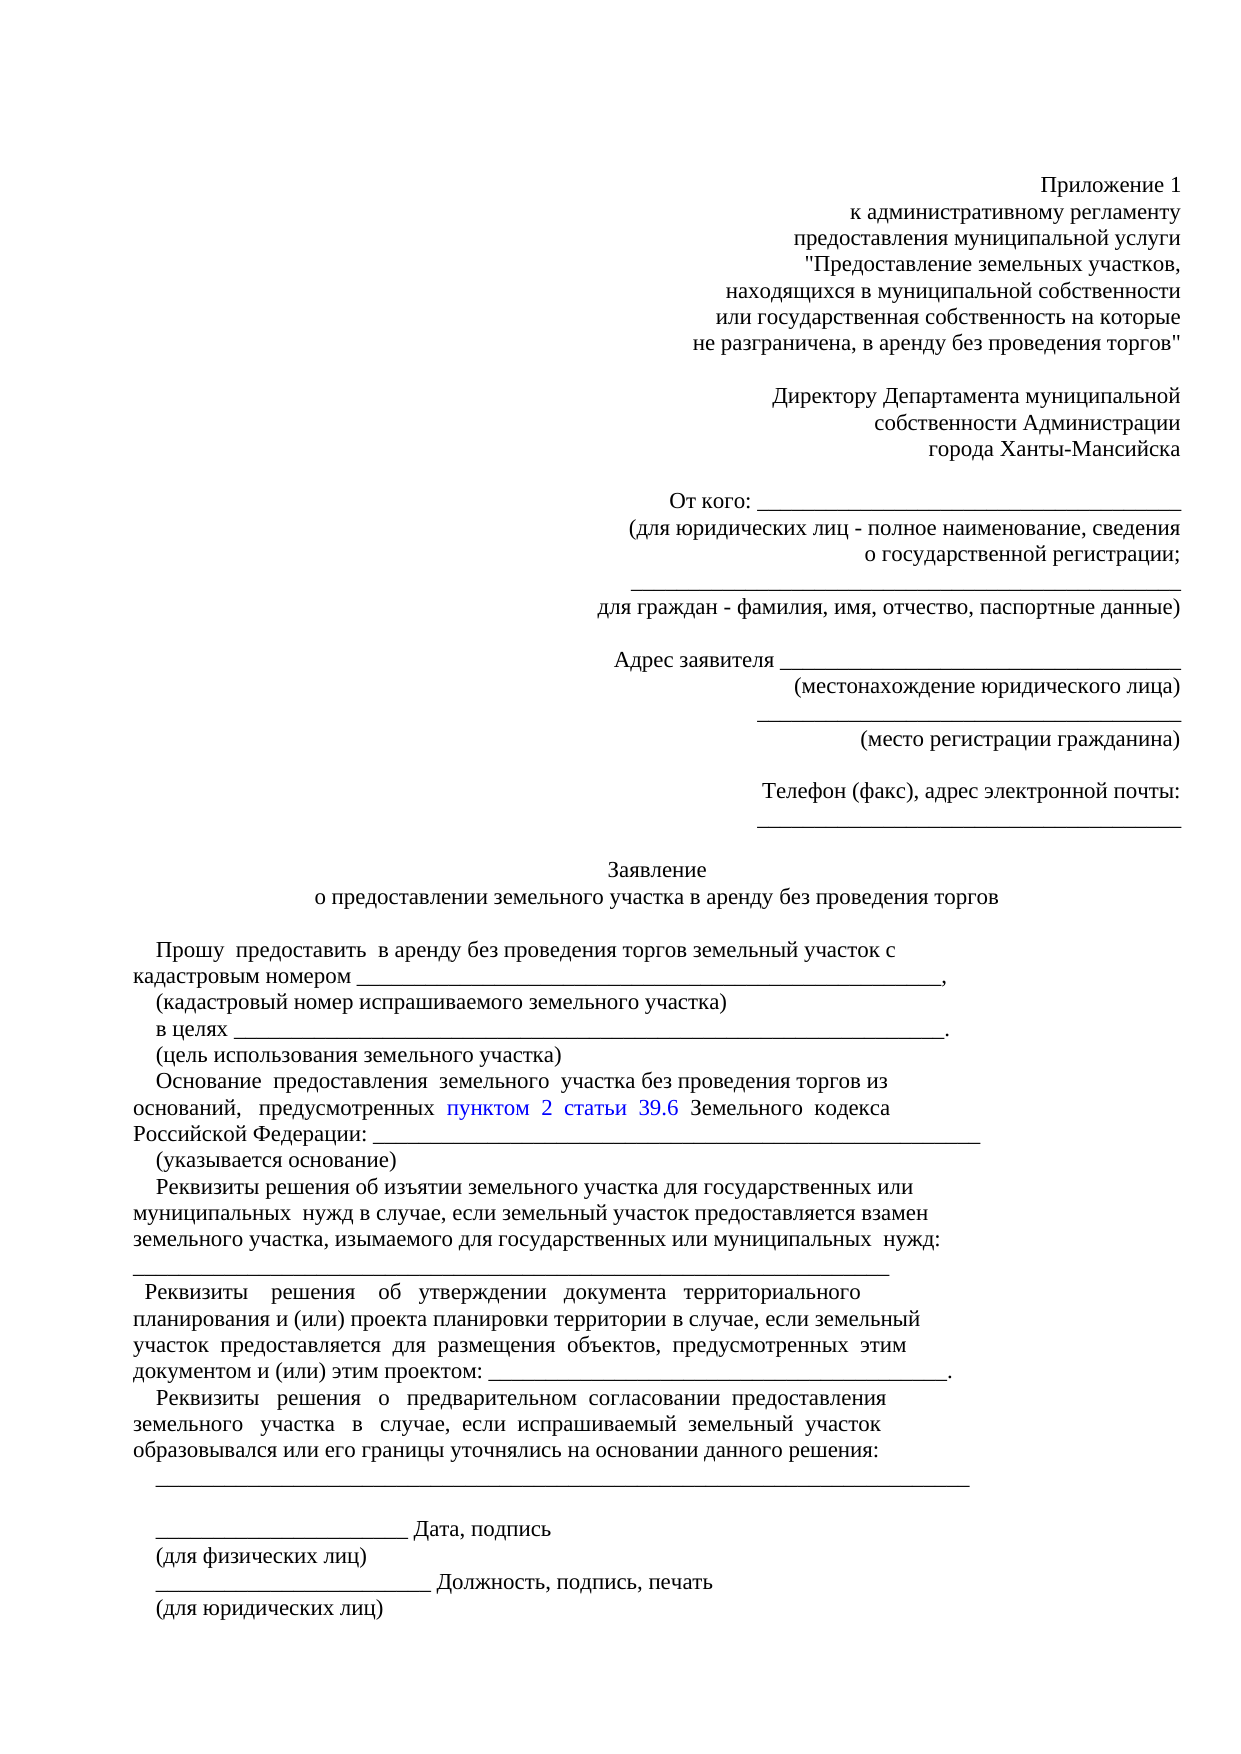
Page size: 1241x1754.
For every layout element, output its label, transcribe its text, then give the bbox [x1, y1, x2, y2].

text (для юридических лиц - полное наименование, сведения [133, 514, 1181, 540]
text "Предоставление земельных участков, [133, 250, 1181, 277]
text о государственной регистрации; [133, 540, 1181, 567]
text _____________________________________ [133, 804, 1181, 830]
text (местонахождение юридического лица) [133, 672, 1181, 698]
text Директору Департамента муниципальной [133, 382, 1181, 408]
text Адрес заявителя ___________________________________ [133, 646, 1181, 672]
text для граждан - фамилия, имя, отчество, паспортные данные) [133, 593, 1181, 619]
text От кого: _____________________________________ [133, 488, 1181, 514]
text планирования и (или) проекта планировки территории в случае, если земельный [133, 1304, 1181, 1331]
text _______________________________________________________________________ [133, 1463, 1181, 1489]
text __________________________________________________________________ [133, 1252, 1181, 1278]
text образовывался или его границы уточнялись на основании данного решения: [133, 1436, 1181, 1463]
text находящихся в муниципальной собственности [133, 277, 1181, 303]
text Реквизиты решения о предварительном согласовании предоставления [133, 1384, 1181, 1410]
text не разграничена, в аренду без проведения торгов" [133, 329, 1181, 356]
text Приложение 1 [133, 171, 1181, 198]
text (цель использования земельного участка) [133, 1041, 1181, 1067]
text к административному регламенту [133, 198, 1181, 224]
text о предоставлении земельного участка в аренду без проведения торгов [133, 883, 1181, 909]
text (кадастровый номер испрашиваемого земельного участка) [133, 988, 1181, 1015]
text _____________________________________ [133, 698, 1181, 725]
text (указывается основание) [133, 1146, 1181, 1173]
text предоставления муниципальной услуги [133, 224, 1181, 250]
text земельного участка в случае, если испрашиваемый земельный участок [133, 1410, 1181, 1436]
text Основание предоставления земельного участка без проведения торгов из [133, 1067, 1181, 1094]
text Реквизиты решения об изъятии земельного участка для государственных или [133, 1173, 1181, 1199]
text участок предоставляется для размещения объектов, предусмотренных этим [133, 1331, 1181, 1357]
text или государственная собственность на которые [133, 303, 1181, 329]
text Прошу предоставить в аренду без проведения торгов земельный участок с [133, 936, 1181, 962]
text собственности Администрации [133, 408, 1181, 435]
text Телефон (факс), адрес электронной почты: [133, 777, 1181, 804]
text (для юридических лиц) [133, 1594, 1181, 1621]
text (для физических лиц) [133, 1542, 1181, 1568]
text документом и (или) этим проектом: ________________________________________. [133, 1357, 1181, 1384]
text ______________________ Дата, подпись [133, 1515, 1181, 1542]
text (место регистрации гражданина) [133, 725, 1181, 751]
text в целях ______________________________________________________________. [133, 1015, 1181, 1041]
text ________________________ Должность, подпись, печать [133, 1568, 1181, 1594]
text Реквизиты решения об утверждении документа территориального [133, 1278, 1181, 1304]
text оснований, предусмотренных пунктом 2 статьи 39.6 Земельного кодекса [133, 1094, 1181, 1120]
text кадастровым номером ___________________________________________________, [133, 962, 1181, 988]
text города Ханты-Мансийска [133, 435, 1181, 461]
text Заявление [133, 857, 1181, 883]
text Российской Федерации: _____________________________________________________ [133, 1120, 1181, 1146]
text муниципальных нужд в случае, если земельный участок предоставляется взамен [133, 1199, 1181, 1226]
text ________________________________________________ [133, 567, 1181, 593]
text земельного участка, изымаемого для государственных или муниципальных нужд: [133, 1226, 1181, 1252]
